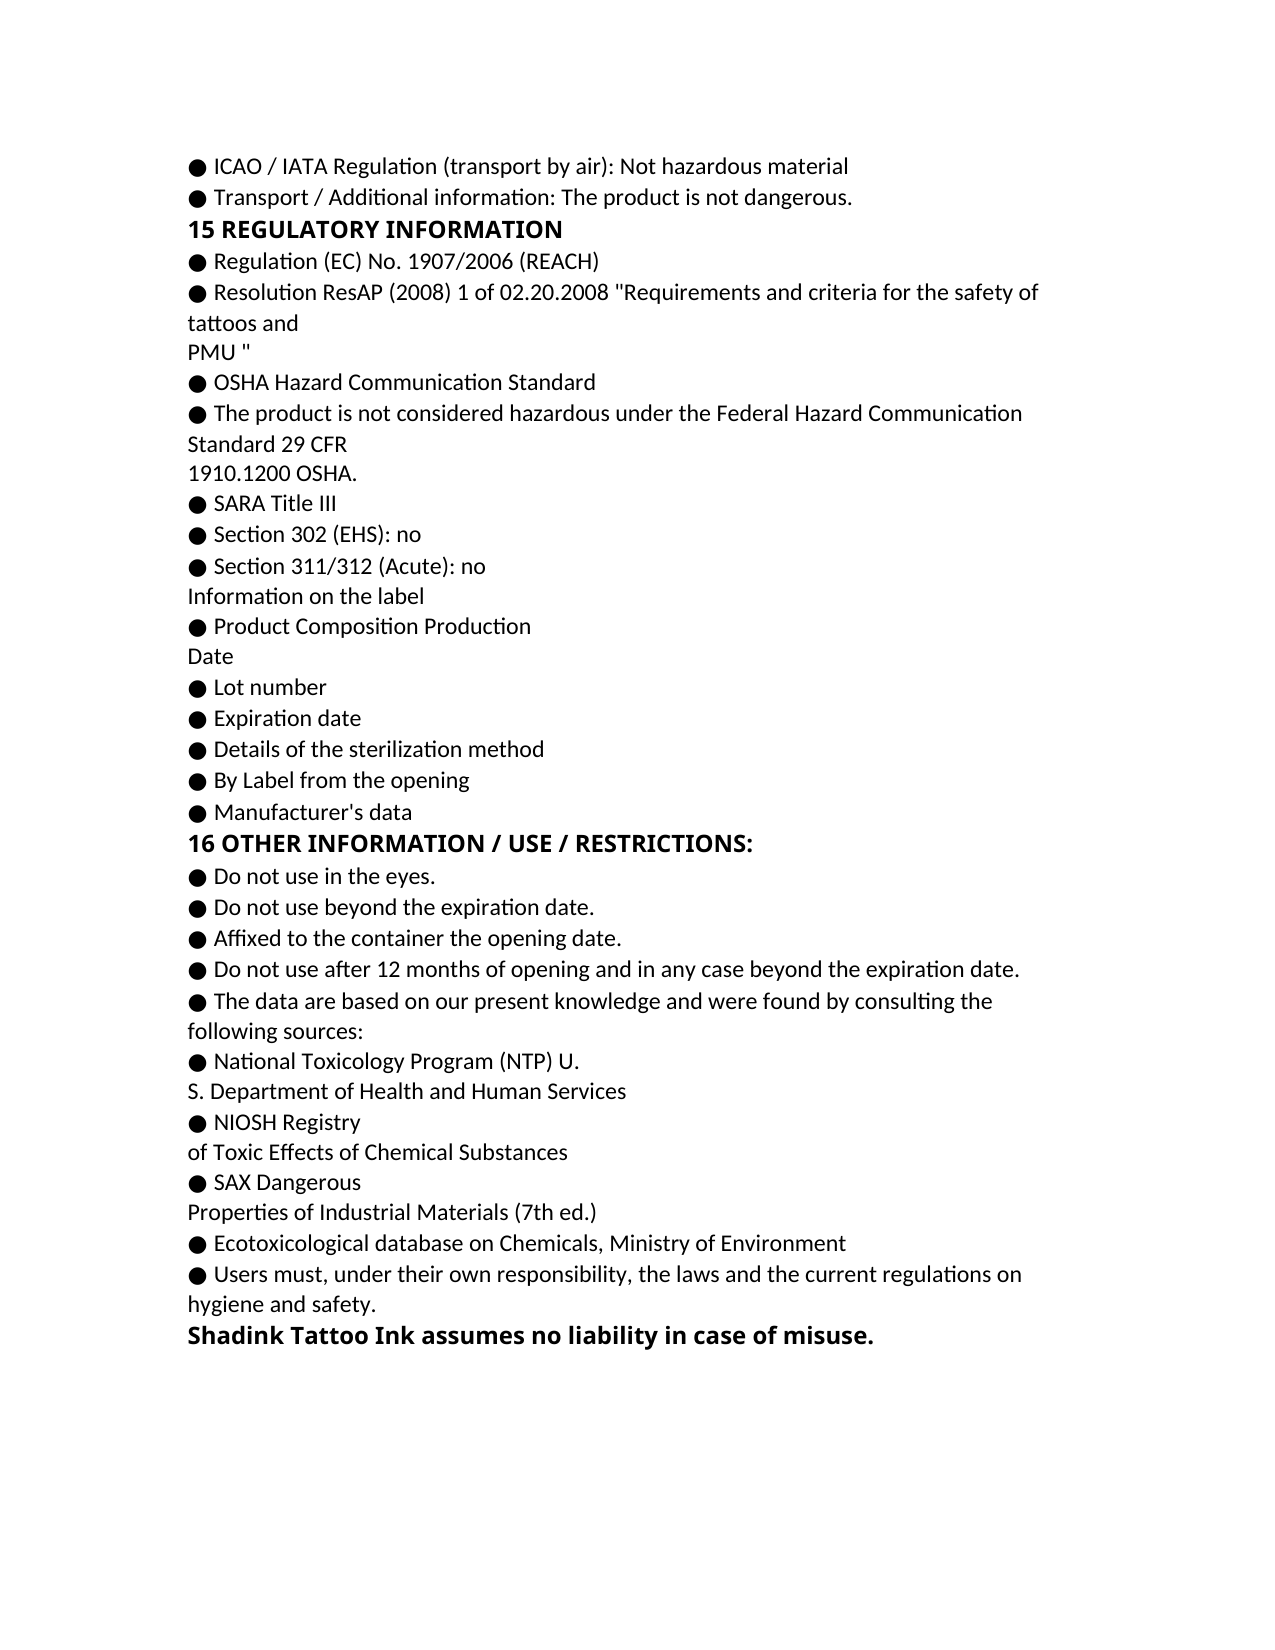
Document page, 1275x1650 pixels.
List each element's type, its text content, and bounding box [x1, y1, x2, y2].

text ● Lot number [187, 671, 1087, 702]
text ● Ecotoxicological database on Chemicals, Ministry of Environment [187, 1227, 1087, 1258]
text PMU " [187, 337, 1087, 366]
text 1910.1200 OSHA. [187, 458, 1087, 487]
text ● Do not use in the eyes. [187, 859, 1087, 891]
text ● National Toxicology Program (NTP) U. [187, 1045, 1087, 1076]
text Properties of Industrial Materials (7th ed.) [187, 1197, 1087, 1227]
text ● By Label from the opening [187, 764, 1087, 796]
text ● Product Composition Production [187, 610, 1087, 641]
text ● Section 302 (EHS): no [187, 518, 1087, 550]
text ● Resolution ResAP (2008) 1 of 02.20.2008 "Requirements and criteria for the safety of tattoos and [187, 276, 1087, 337]
text ● Section 311/312 (Acute): no [187, 550, 1087, 581]
text 16 OTHER INFORMATION / USE / RESTRICTIONS: [187, 827, 1087, 859]
text ● Do not use after 12 months of opening and in any case beyond the expiration date. [187, 953, 1087, 984]
text S. Department of Health and Human Services [187, 1076, 1087, 1106]
text ● Do not use beyond the expiration date. [187, 891, 1087, 922]
text ● Manufacturer's data [187, 796, 1087, 827]
text ● SAX Dangerous [187, 1166, 1087, 1197]
text ● Details of the sterilization method [187, 733, 1087, 764]
text ● OSHA Hazard Communication Standard [187, 366, 1087, 397]
text ● Transport / Additional information: The product is not dangerous. [187, 181, 1087, 212]
text ● SARA Title III [187, 487, 1087, 518]
text ● ICAO / IATA Regulation (transport by air): Not hazardous material [187, 150, 1087, 181]
text ● The product is not considered hazardous under the Federal Hazard Communication Standard 29 CFR [187, 397, 1087, 458]
text ● Expiration date [187, 702, 1087, 733]
text ● The data are based on our present knowledge and were found by consulting the following sources: [187, 984, 1087, 1045]
text ● NIOSH Registry [187, 1106, 1087, 1137]
text ● Affixed to the container the opening date. [187, 922, 1087, 953]
text ● Regulation (EC) No. 1907/2006 (REACH) [187, 245, 1087, 276]
text Information on the label [187, 581, 1087, 610]
text Shadink Tattoo Ink assumes no liability in case of misuse. [187, 1318, 1087, 1351]
text of Toxic Effects of Chemical Substances [187, 1137, 1087, 1166]
text 15 REGULATORY INFORMATION [187, 212, 1087, 245]
text Date [187, 641, 1087, 671]
text ● Users must, under their own responsibility, the laws and the current regulations on hygiene and safety. [187, 1258, 1087, 1318]
